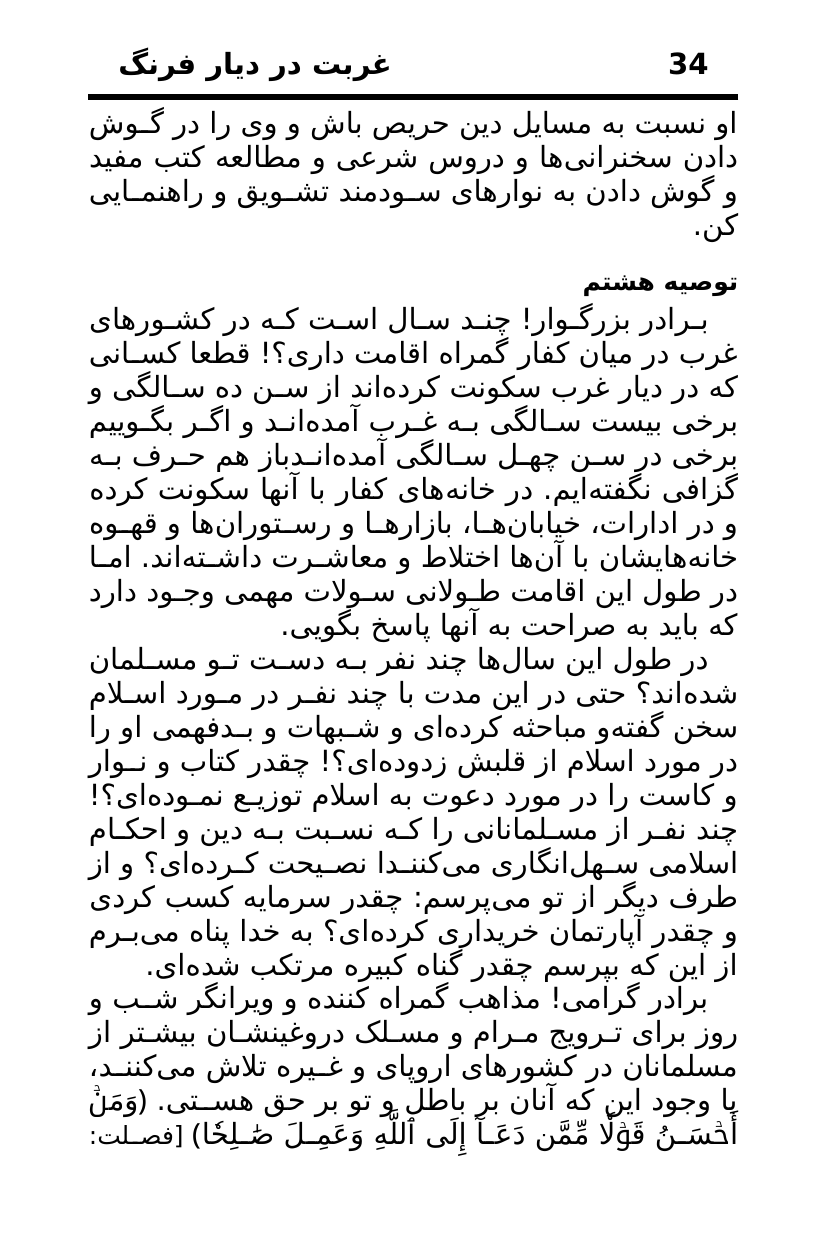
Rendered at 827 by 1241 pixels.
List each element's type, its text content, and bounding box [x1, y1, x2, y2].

text توصيه هشتم [89, 267, 738, 296]
text در طول اين سال‌ها چند نفر به دست تو مسلمان شده‌اند؟ حتی در اين مدت با چند نفر در مورد اسلام سخن گفته‌و مباحثه کرده‌ای و شبهات و بدفهمی او را در مورد اسلام از قلبش زدوده‌ای؟! چقدر کتاب و نوار و کاست را در مورد دعوت به اسلام توزيع نموده‌ای؟! چند نفر از مسلمانانی را كه نسبت به دين و احکام اسلامی سهل‌انگاری می‌كنندا نصيحت کرده‌ای؟ و از طرف ديگر از تو می‌پرسم: چقدر سرمايه کسب کردی و چقدر آپارتمان خريداری کرده‌ای؟ به خدا پناه می‌برم از اين که بپرسم چقدر گناه کبيره مرتکب شده‌ای. [89, 642, 738, 982]
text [89, 106, 738, 242]
text برادر بزرگوار! چند سال است که در کشورهای غرب در ميان کفار گمراه اقامت داری؟! قطعا کسانی که در ديار غرب سکونت کرده‌اند از سن ده سالگی و برخی بيست سالگی به غرب آمده‌اند و اگر بگوييم برخی در سن چهل سالگی آمده‌اندباز هم حرف به گزافی نگفته‌ايم. در خانه‌های كفار با آنها سکونت کرده و در ادارات، خيابان‌ها، بازارها و رستوران‌ها و قهوه خانه‌هايشان با آن‌ها اختلاط و معاشرت داشته‌اند. اما در طول اين اقامت طولانی سولات مهمی وجود دارد که بايد به صراحت به آنها پاسخ بگويی. [89, 303, 738, 642]
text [89, 982, 738, 1152]
